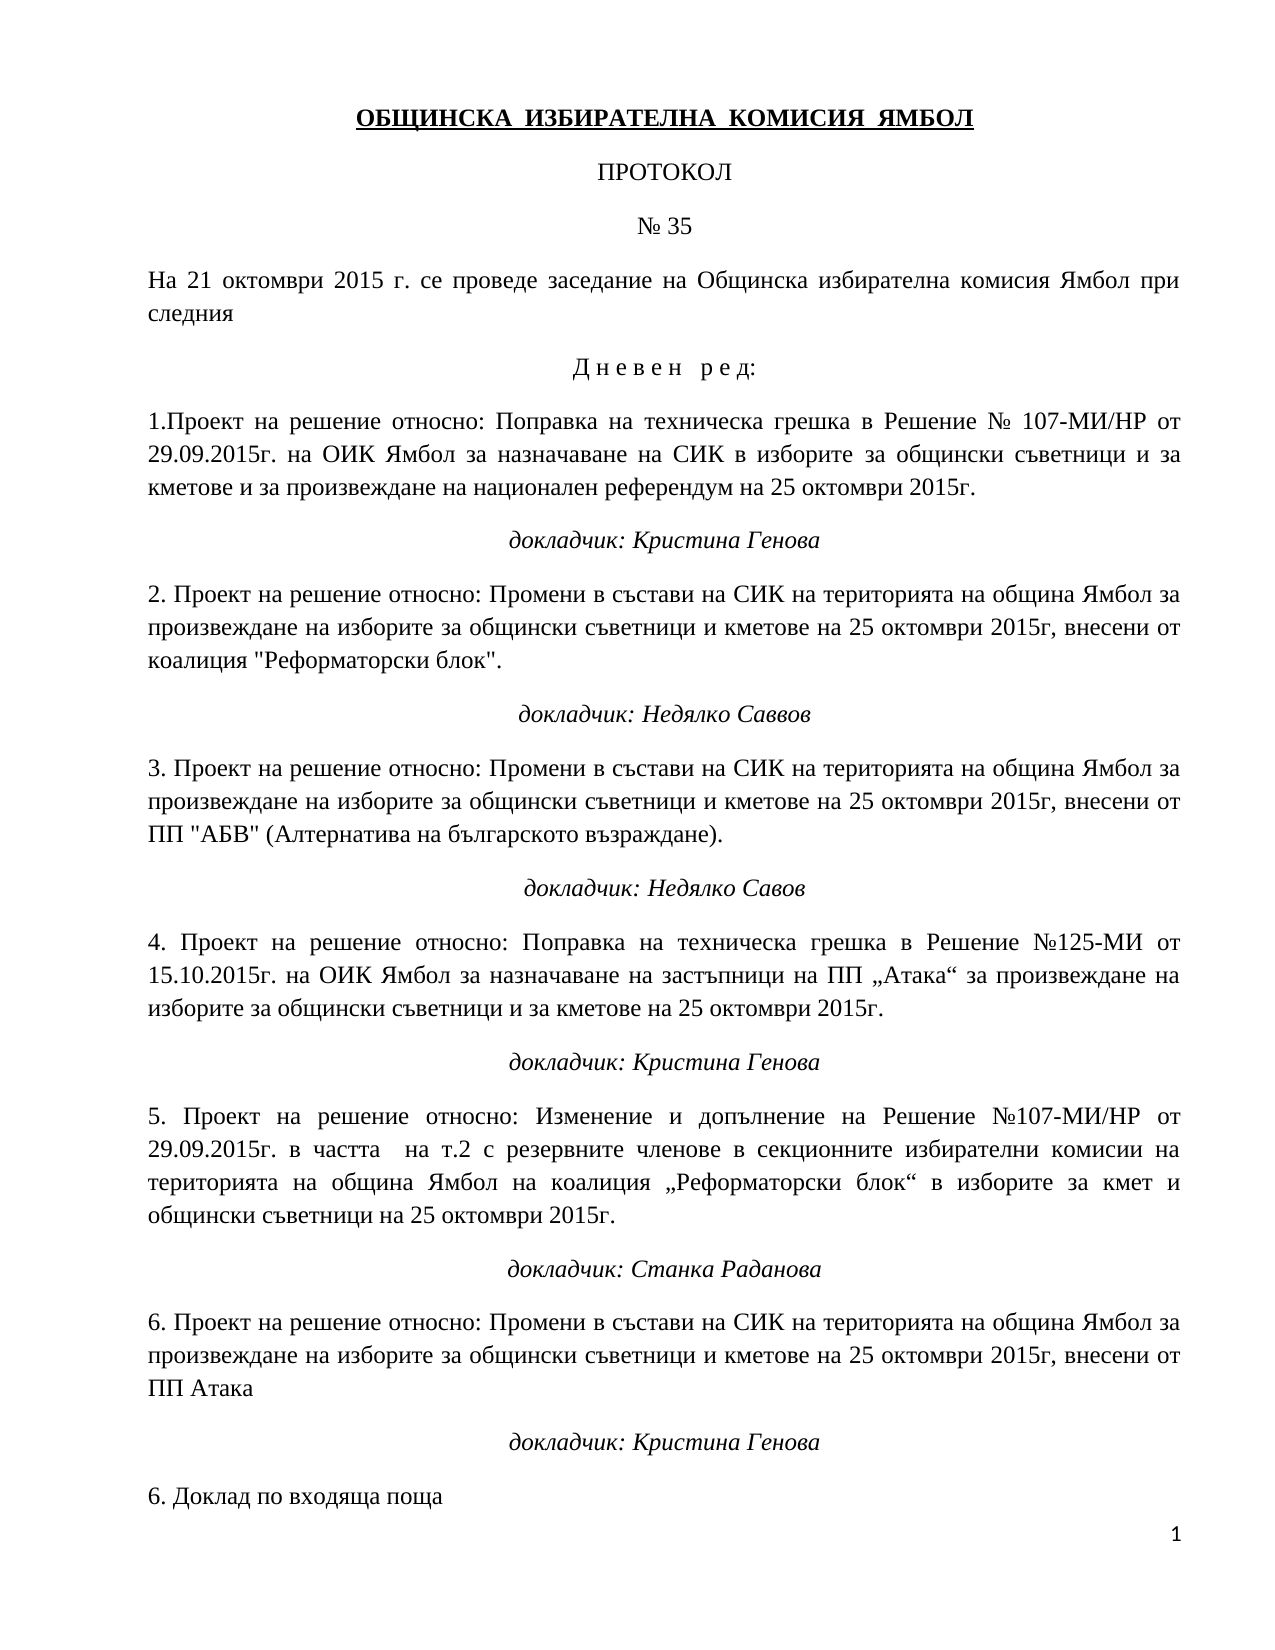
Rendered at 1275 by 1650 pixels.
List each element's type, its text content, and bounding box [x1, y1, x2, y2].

text докладчик: Недялко Савов [148, 873, 1181, 902]
text докладчик: Недялко Саввов [148, 699, 1181, 728]
text ОБЩИНСКА ИЗБИРАТЕЛНА КОМИСИЯ ЯМБОЛ [148, 103, 1181, 132]
text 2. Проект на решение относно: Промени в състави на СИК на територията на община Ямбол за произвеждане на изборите за общински съветници и кметове на 25 октомври 2015г, внесени от коалиция "Реформаторски блок". [148, 579, 1181, 674]
text На 21 октомври 2015 г. се проведе заседание на Общинска избирателна комисия Ямбол при следния [148, 265, 1181, 327]
text № 35 [148, 211, 1181, 240]
text 6. Проект на решение относно: Промени в състави на СИК на територията на община Ямбол за произвеждане на изборите за общински съветници и кметове на 25 октомври 2015г, внесени от ПП Атака [148, 1307, 1181, 1402]
text 3. Проект на решение относно: Промени в състави на СИК на територията на община Ямбол за произвеждане на изборите за общински съветници и кметове на 25 октомври 2015г, внесени от ПП "АБВ" (Алтернатива на българското възраждане). [148, 753, 1181, 848]
text 5. Проект на решение относно: Изменение и допълнение на Решение №107-МИ/НР от 29.09.2015г. в частта на т.2 с резервните членове в секционните избирателни комисии на територията на община Ямбол на коалиция „Реформаторски блок“ в изборите за кмет и общински съветници на 25 октомври 2015г. [148, 1101, 1181, 1228]
text 6. Доклад по входяща поща [148, 1481, 1181, 1510]
text ПРОТОКОЛ [148, 157, 1181, 186]
text 1.Проект на решение относно: Поправка на техническа грешка в Решение № 107-МИ/НР от 29.09.2015г. на ОИК Ямбол за назначаване на СИК в изборите за общински съветници и за кметове и за произвеждане на национален референдум на 25 октомври 2015г. [148, 406, 1181, 501]
text 4. Проект на решение относно: Поправка на техническа грешка в Решение №125-МИ от 15.10.2015г. на ОИК Ямбол за назначаване на застъпници на ПП „Атака“ за произвеждане на изборите за общински съветници и за кметове на 25 октомври 2015г. [148, 927, 1181, 1022]
text докладчик: Кристина Генова [148, 1047, 1181, 1076]
text Д н е в е н р е д: [148, 352, 1181, 381]
text докладчик: Кристина Генова [148, 526, 1181, 554]
text докладчик: Кристина Генова [148, 1427, 1181, 1456]
text докладчик: Станка Раданова [148, 1254, 1181, 1282]
